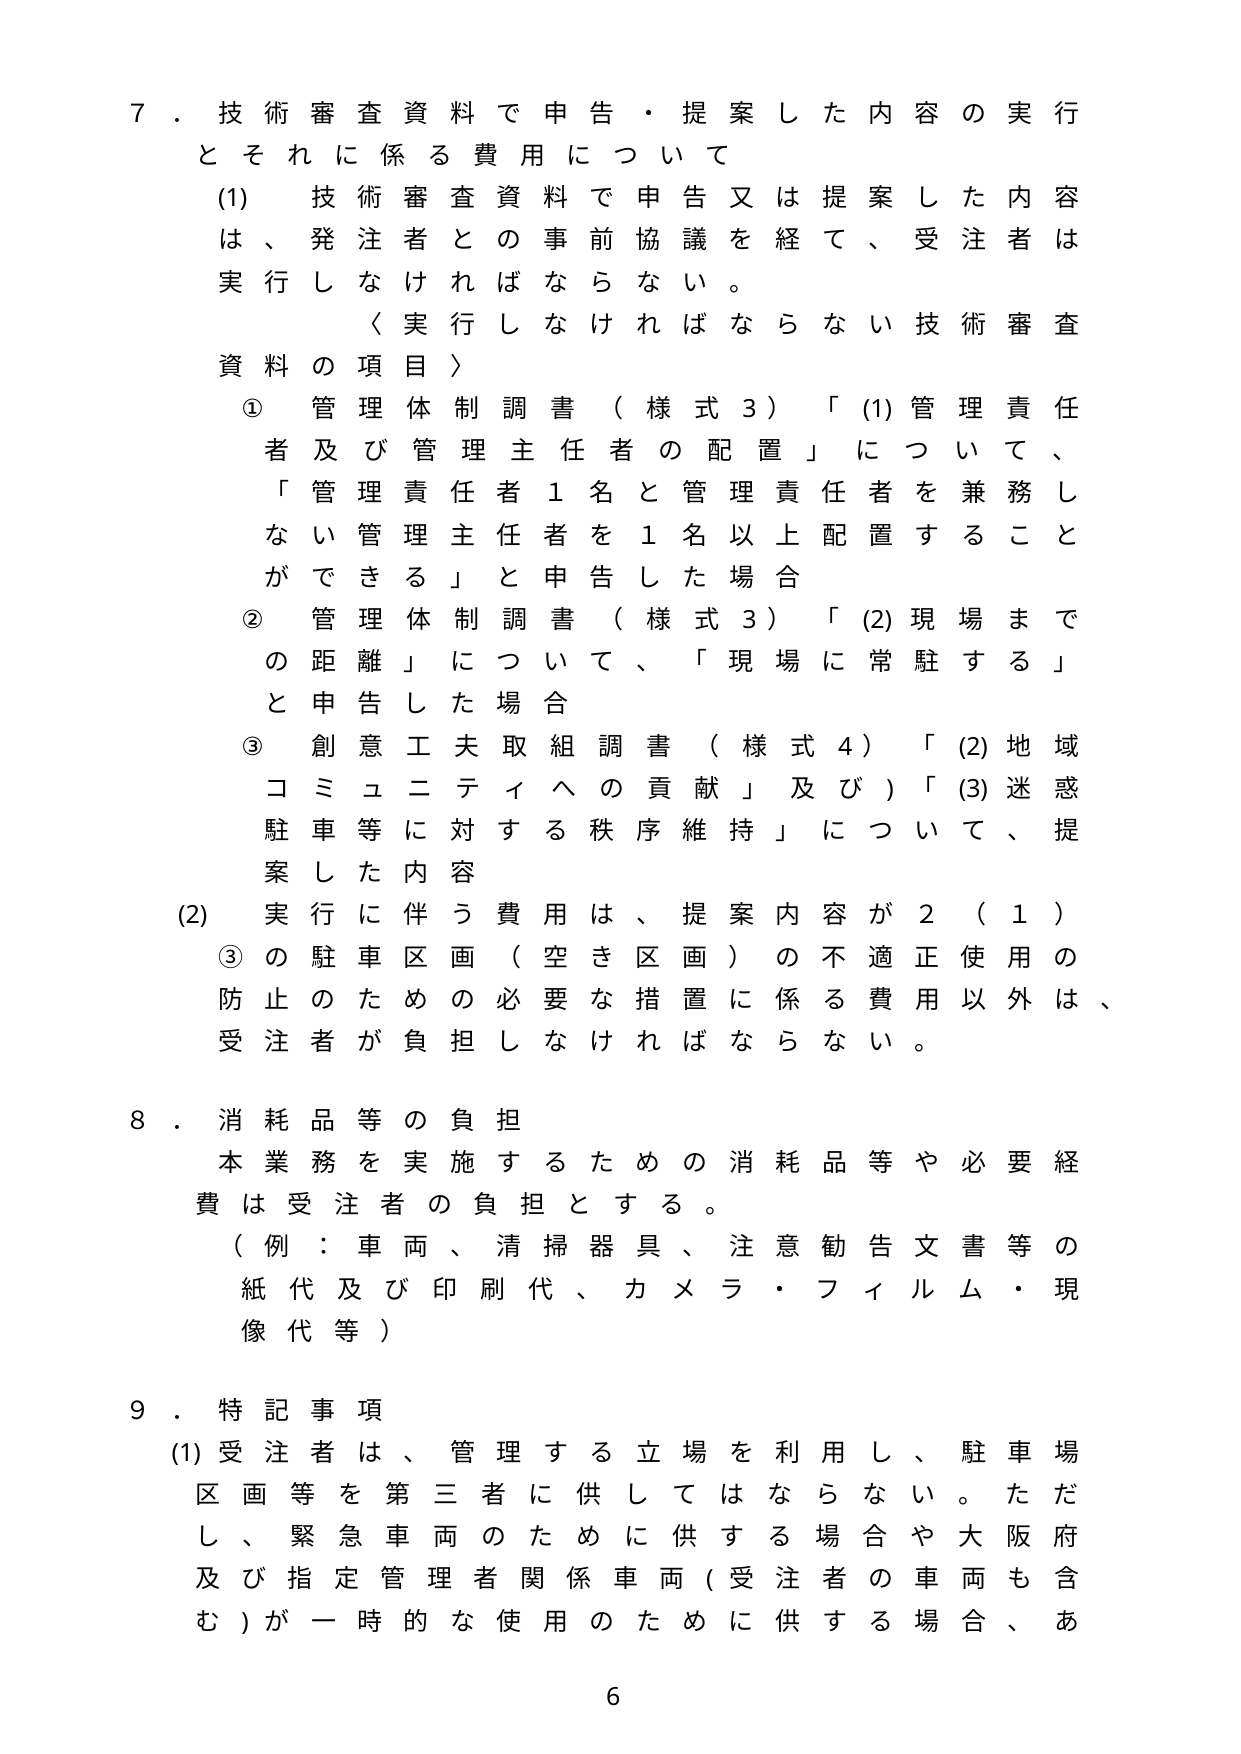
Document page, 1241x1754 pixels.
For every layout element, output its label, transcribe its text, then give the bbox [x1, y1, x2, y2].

list 管理体制調書（様式3）「(1)管理責任者及び管理主任者の配置」について、「管理責任者１名と管理責任者を兼務しない管理主任者を１名以上配置することができる」と申告した場合 [230, 388, 1101, 594]
list 創意工夫取組調書（様式4）「(2)地域コミュニティへの貢献」及び)「(3)迷惑駐車等に対する秩序維持」について、提案した内容 [230, 726, 1101, 889]
text 〈実行しなければならない技術審査資料の項目〉 [125, 304, 1101, 383]
text (2) 実行に伴う費用は、提案内容が２（１）③の駐車区画（空き区画）の不適正使用の防止のための必要な措置に係る費用以外は、受注者が負担しなければならない。 [151, 894, 1101, 1058]
text (1) 技術審査資料で申告又は提案した内容は、発注者との事前協議を経て、受注者は実行しなければならない。 [125, 177, 1101, 298]
text （例：車両、清掃器具、注意勧告文書等の紙代及び印刷代、カメラ・フィルム・現像代等） [198, 1227, 1101, 1348]
text ９．特記事項 [125, 1390, 1101, 1427]
text 本業務を実施するための消耗品等や必要経費は受注者の負担とする。 [174, 1142, 1101, 1221]
list 管理体制調書（様式3）「(2)現場までの距離」について、「現場に常駐する」と申告した場合 [230, 599, 1101, 720]
text ７．技術審査資料で申告・提案した内容の実行とそれに係る費用について [125, 93, 1101, 172]
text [151, 1432, 1101, 1638]
text ８．消耗品等の負担 [125, 1100, 1101, 1137]
